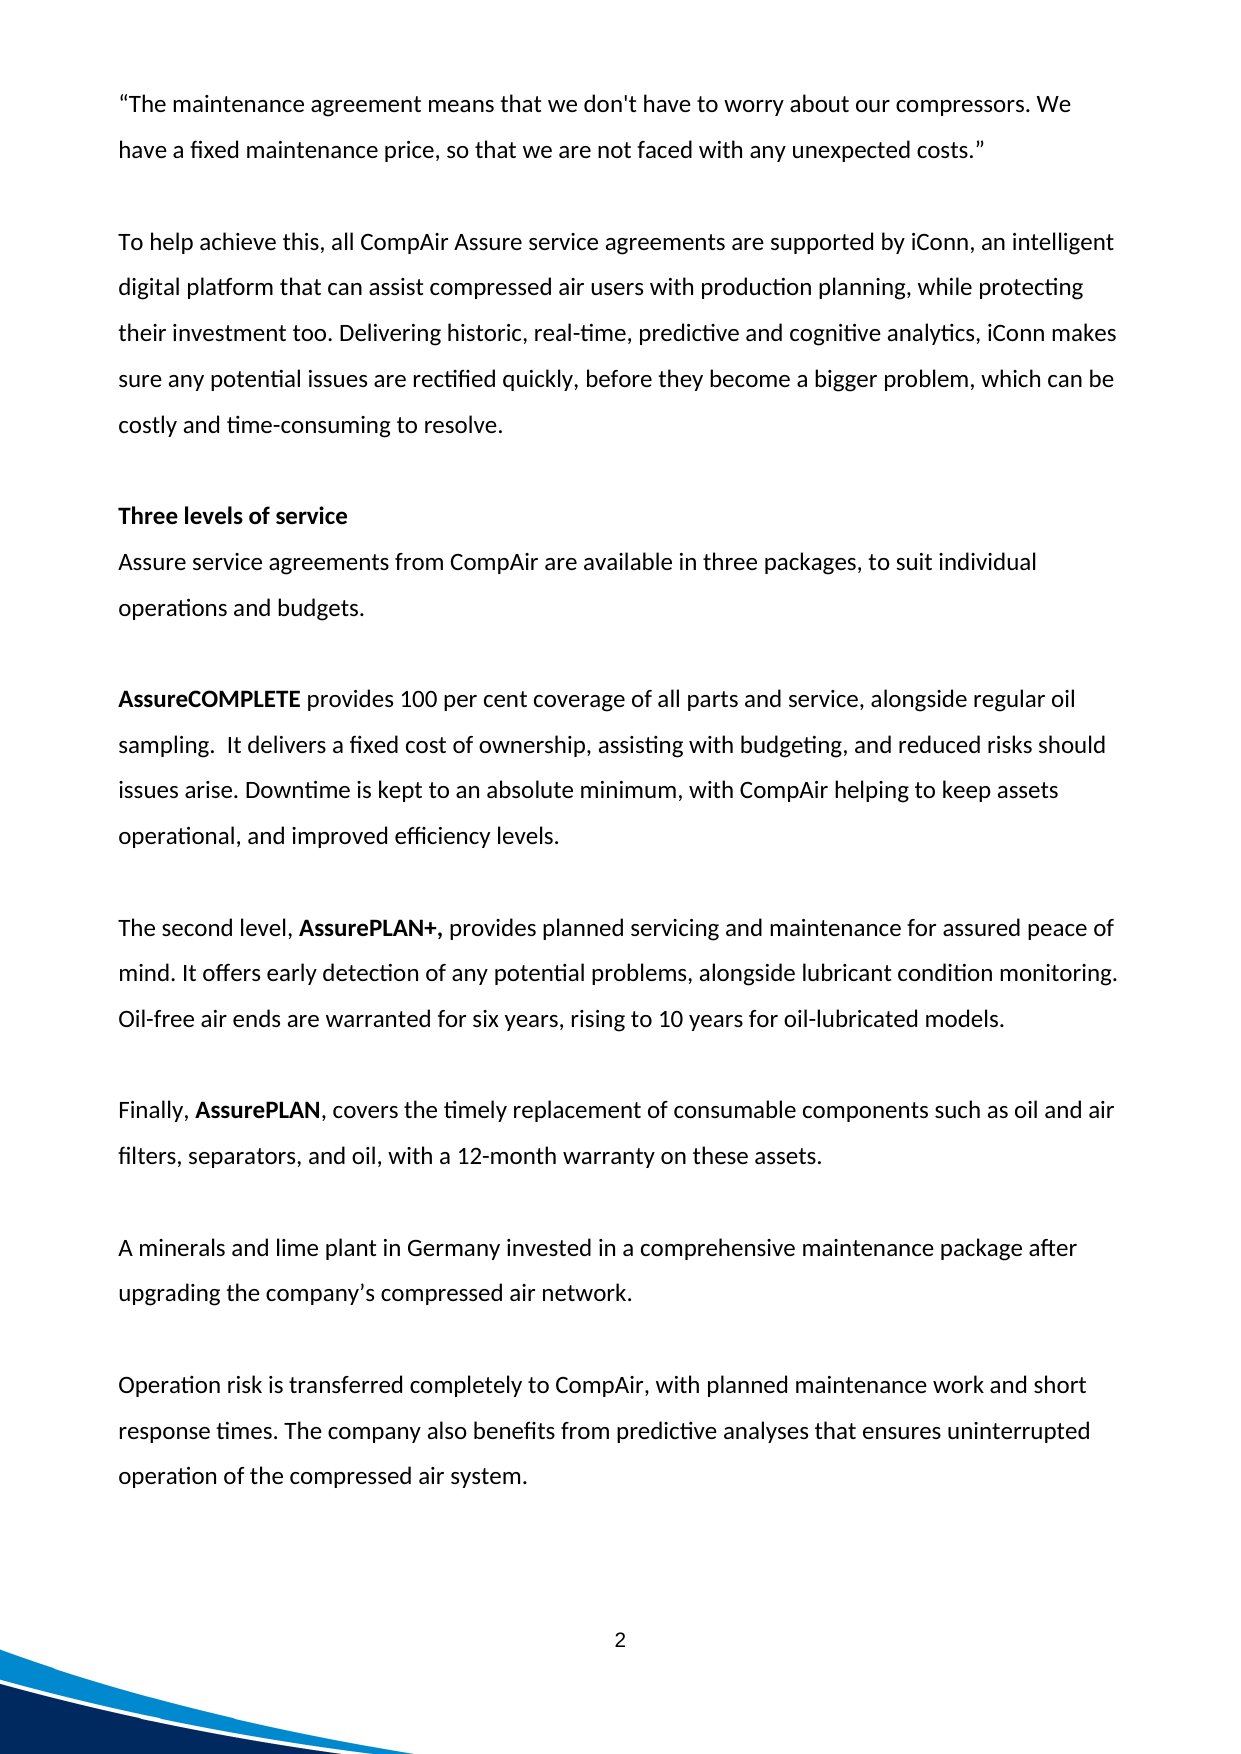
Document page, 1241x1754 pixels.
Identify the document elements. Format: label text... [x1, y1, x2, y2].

text Finally, AssurePLAN, covers the timely replacement of consumable components such as oil and air filters, separators, and oil, with a 12-month warranty on these assets. [118, 1095, 1122, 1171]
text The second level, AssurePLAN+, provides planned servicing and maintenance for assured peace of mind. It offers early detection of any potential problems, alongside lubricant condition monitoring. Oil-free air ends are warranted for six years, rising to 10 years for oil-lubricated models. [118, 912, 1122, 1034]
text A minerals and lime plant in Germany invested in a comprehensive maintenance package after upgrading the company’s compressed air network. [118, 1232, 1122, 1308]
picture [0, 1618, 590, 1754]
text AssureCOMPLETE provides 100 per cent coverage of all parts and service, alongside regular oil sampling. It delivers a fixed cost of ownership, assisting with budgeting, and reduced risks should issues arise. Downtime is kept to an absolute minimum, with CompAir helping to keep assets operational, and improved efficiency levels. [118, 683, 1122, 851]
text To help achieve this, all CompAir Assure service agreements are supported by iConn, an intelligent digital platform that can assist compressed air users with production planning, while protecting their investment too. Delivering historic, real-time, predictive and cognitive analytics, iConn makes sure any potential issues are rectified quickly, before they become a bigger problem, which can be costly and time-consuming to resolve. [118, 226, 1122, 439]
text Assure service agreements from CompAir are available in three packages, to suit individual operations and budgets. [118, 546, 1122, 622]
picture [0, 1681, 363, 1754]
text Operation risk is transferred completely to CompAir, with planned maintenance work and short response times. The company also benefits from predictive analyses that ensures uninterrupted operation of the compressed air system. [118, 1369, 1122, 1491]
text “The maintenance agreement means that we don't have to worry about our compressors. We have a fixed maintenance price, so that we are not faced with any unexpected costs.” [118, 89, 1122, 165]
text Three levels of service [118, 500, 1122, 531]
